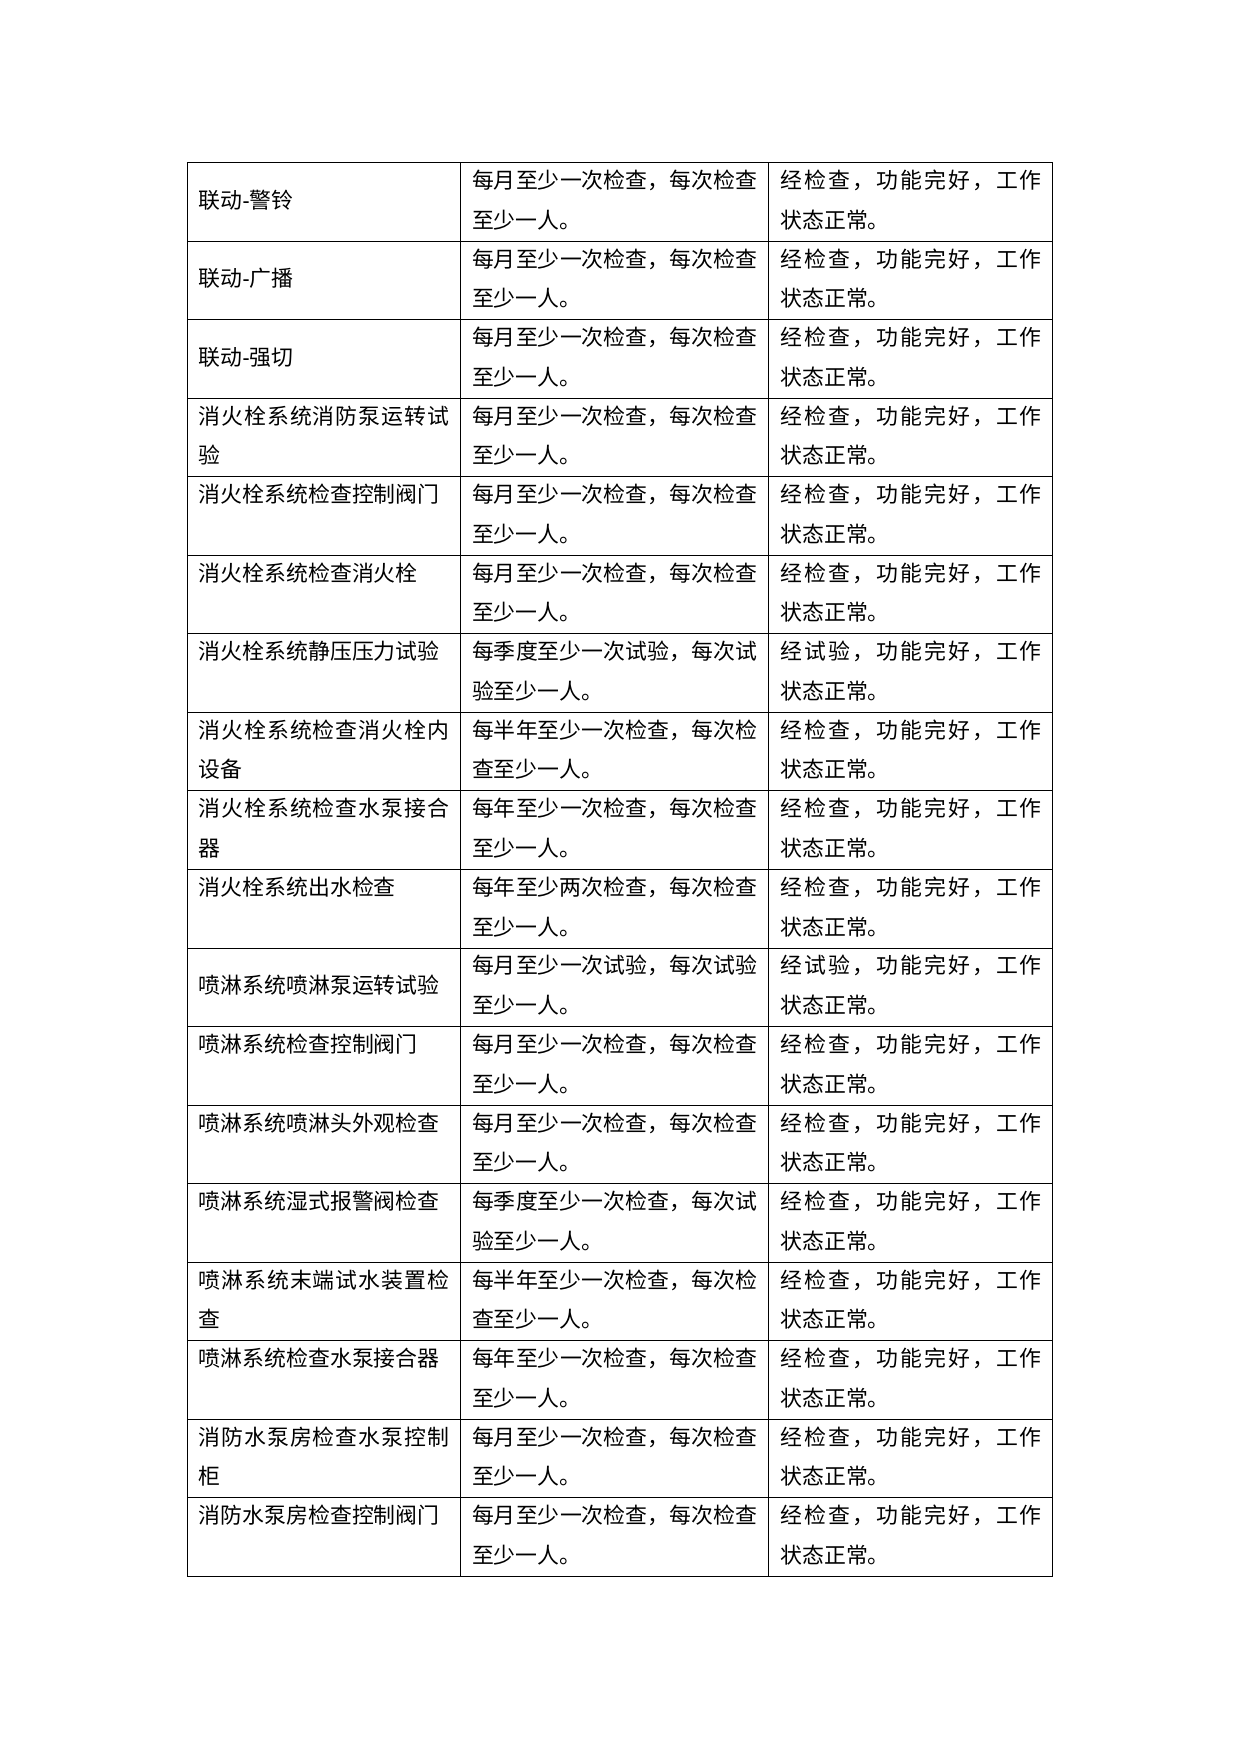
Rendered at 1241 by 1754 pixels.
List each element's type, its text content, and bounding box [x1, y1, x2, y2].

table_cell 经检查，功能完好，工作状态正常。 [769, 242, 1052, 319]
table_cell 经检查，功能完好，工作状态正常。 [769, 399, 1052, 476]
table_cell 经检查，功能完好，工作状态正常。 [769, 1263, 1052, 1340]
table_cell 每月至少一次检查，每次检查至少一人。 [461, 320, 768, 398]
table_cell 消防水泵房检查水泵控制柜 [188, 1420, 460, 1497]
table_cell 每年至少两次检查，每次检查至少一人。 [461, 870, 768, 947]
table_cell 经检查，功能完好，工作状态正常。 [769, 1027, 1052, 1104]
table_cell 消火栓系统检查消火栓 [188, 556, 460, 633]
table_cell 每年至少一次检查，每次检查至少一人。 [461, 791, 768, 869]
table_cell 喷淋系统湿式报警阀检查 [188, 1184, 460, 1262]
table_cell 喷淋系统喷淋泵运转试验 [188, 949, 460, 1026]
table_cell 经试验，功能完好，工作状态正常。 [769, 949, 1052, 1026]
table_cell 每月至少一次检查，每次检查至少一人。 [461, 399, 768, 476]
table_cell 经检查，功能完好，工作状态正常。 [769, 1498, 1052, 1576]
table_cell 每半年至少一次检查，每次检查至少一人。 [461, 713, 768, 790]
table_cell 每季度至少一次试验，每次试验至少一人。 [461, 634, 768, 712]
table_cell 经检查，功能完好，工作状态正常。 [769, 791, 1052, 869]
table_cell 消火栓系统检查消火栓内设备 [188, 713, 460, 790]
table_cell 每月至少一次检查，每次检查至少一人。 [461, 556, 768, 633]
table_cell 经检查，功能完好，工作状态正常。 [769, 1106, 1052, 1183]
table_cell 每月至少一次检查，每次检查至少一人。 [461, 1420, 768, 1497]
table_cell 每月至少一次检查，每次检查至少一人。 [461, 1498, 768, 1576]
table_cell 经试验，功能完好，工作状态正常。 [769, 634, 1052, 712]
table_cell 消火栓系统出水检查 [188, 870, 460, 947]
table_cell 经检查，功能完好，工作状态正常。 [769, 163, 1052, 241]
table_cell 喷淋系统喷淋头外观检查 [188, 1106, 460, 1183]
table_cell 消火栓系统消防泵运转试验 [188, 399, 460, 476]
table_cell 消火栓系统检查控制阀门 [188, 477, 460, 555]
table_cell 经检查，功能完好，工作状态正常。 [769, 320, 1052, 398]
table_cell 经检查，功能完好，工作状态正常。 [769, 713, 1052, 790]
table_cell 经检查，功能完好，工作状态正常。 [769, 477, 1052, 555]
table_cell 每月至少一次检查，每次检查至少一人。 [461, 477, 768, 555]
table_cell 喷淋系统检查控制阀门 [188, 1027, 460, 1104]
table_cell 经检查，功能完好，工作状态正常。 [769, 1341, 1052, 1419]
table_cell 消火栓系统静压压力试验 [188, 634, 460, 712]
table_cell 每月至少一次检查，每次检查至少一人。 [461, 1027, 768, 1104]
table_cell 联动-警铃 [188, 163, 460, 241]
table_cell 经检查，功能完好，工作状态正常。 [769, 1184, 1052, 1262]
table_cell 联动-强切 [188, 320, 460, 398]
table_cell 每月至少一次检查，每次检查至少一人。 [461, 163, 768, 241]
table_cell 喷淋系统末端试水装置检查 [188, 1263, 460, 1340]
table_cell 经检查，功能完好，工作状态正常。 [769, 556, 1052, 633]
table_cell 每季度至少一次检查，每次试验至少一人。 [461, 1184, 768, 1262]
table_cell 消火栓系统检查水泵接合器 [188, 791, 460, 869]
table_cell 经检查，功能完好，工作状态正常。 [769, 1420, 1052, 1497]
table_cell 每月至少一次检查，每次检查至少一人。 [461, 242, 768, 319]
table_cell 每月至少一次检查，每次检查至少一人。 [461, 1106, 768, 1183]
table_cell 联动-广播 [188, 242, 460, 319]
table_cell 喷淋系统检查水泵接合器 [188, 1341, 460, 1419]
table_cell 每月至少一次试验，每次试验至少一人。 [461, 949, 768, 1026]
table_cell 经检查，功能完好，工作状态正常。 [769, 870, 1052, 947]
table_cell 每年至少一次检查，每次检查至少一人。 [461, 1341, 768, 1419]
table_cell 每半年至少一次检查，每次检查至少一人。 [461, 1263, 768, 1340]
table_cell 消防水泵房检查控制阀门 [188, 1498, 460, 1576]
